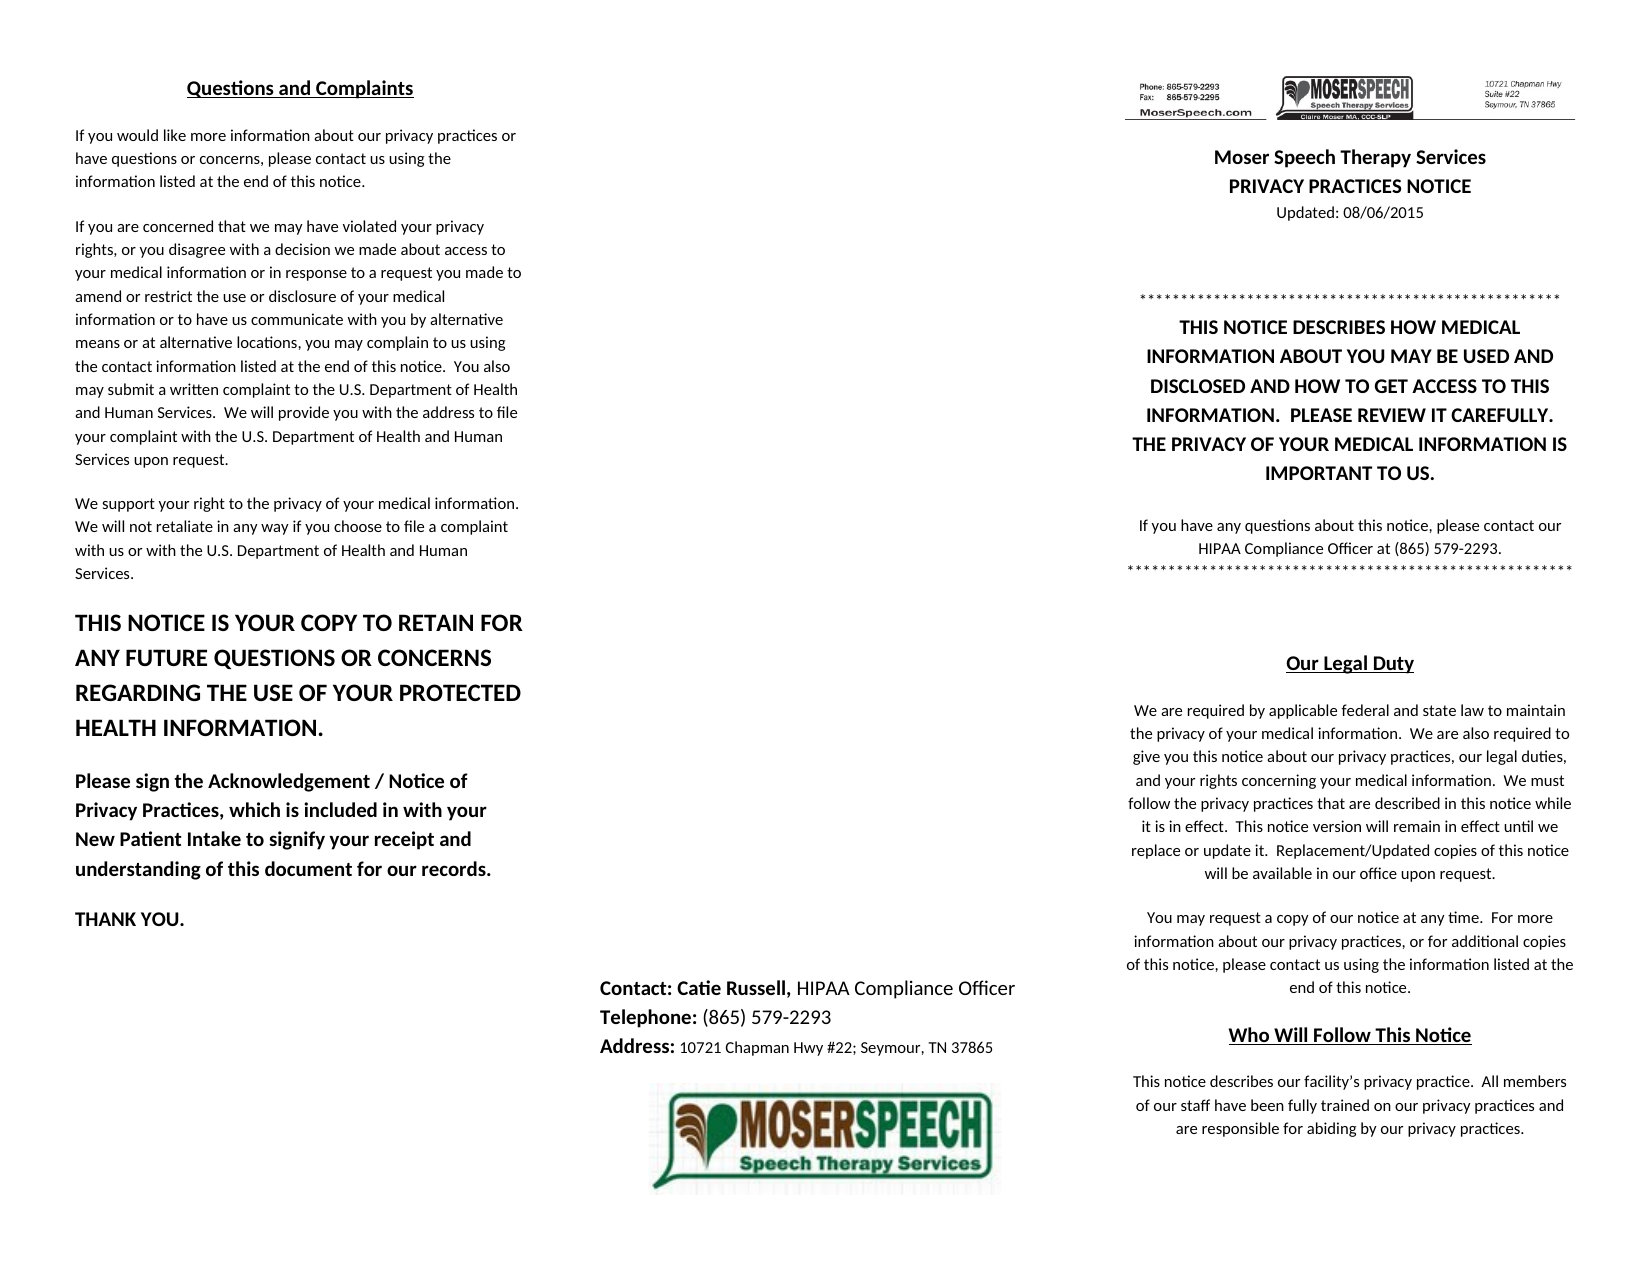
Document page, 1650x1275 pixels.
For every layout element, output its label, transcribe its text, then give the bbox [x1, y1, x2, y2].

text *************************************************** THIS NOTICE DESCRIBES HOW MEDICAL INFORMATION ABOUT YOU MAY BE USED AND DISCLOSED AND HOW TO GET ACCESS TO THIS INFORMATION. PLEASE REVIEW IT CAREFULLY. THE PRIVACY OF YOUR MEDICAL INFORMATION IS IMPORTANT TO US. If you have any questions about this notice, please contact our HIPAA Compliance Officer at (865) 579-2293. ****************************************************** [1125, 290, 1575, 582]
text You may request a copy of our notice at any time. For more information about our privacy practices, or for additional copies of this notice, please contact us using the information listed at the end of this notice. [1125, 908, 1575, 998]
text We are required by applicable federal and state law to maintain the privacy of your medical information. We are also required to give you this notice about our privacy practices, our legal duties, and your rights concerning your medical information. We must follow the privacy practices that are described in this notice while it is in effect. This notice version will remain in effect until we replace or update it. Replacement/Updated copies of this notice will be available in our office upon request. [1125, 700, 1575, 884]
text If you are concerned that we may have violated your privacy rights, or you disagree with a decision we made about access to your medical information or in response to a request you made to amend or restrict the use or disclosure of your medical information or to have us communicate with you by alternative means or at alternative locations, you may complain to us using the contact information listed at the end of this notice. You also may submit a written complaint to the U.S. Department of Health and Human Services. We will provide you with the address to file your complaint with the U.S. Department of Health and Human Services upon request. [75, 216, 525, 469]
text Questions and Complaints [75, 75, 525, 100]
text Contact: Catie Russell, HIPAA Compliance Officer Telephone: (865) 579-2293 Address: 10721 Chapman Hwy #22; Seymour, TN 37865 [600, 975, 1050, 1059]
text THIS NOTICE IS YOUR COPY TO RETAIN FOR ANY FUTURE QUESTIONS OR CONCERNS REGARDING THE USE OF YOUR PROTECTED HEALTH INFORMATION. [75, 607, 525, 743]
text Please sign the Acknowledgement / Notice of Privacy Practices, which is included in with your New Patient Intake to signify your receipt and understanding of this document for our records. [75, 768, 525, 881]
text We support your right to the privacy of your medical information. We will not retaliate in any way if you choose to file a complaint with us or with the U.S. Department of Health and Human Services. [75, 493, 525, 584]
text Our Legal Duty [1125, 650, 1575, 676]
text Who Will Follow This Notice [1125, 1022, 1575, 1047]
text This notice describes our facility’s privacy practice. All members of our staff have been fully trained on our privacy practices and are responsible for abiding by our privacy practices. [1125, 1072, 1575, 1139]
picture [648, 1083, 1002, 1195]
text Moser Speech Therapy Services PRIVACY PRACTICES NOTICE Updated: 08/06/2015 [1125, 144, 1575, 222]
text THANK YOU. [75, 906, 525, 931]
text If you would like more information about our privacy practices or have questions or concerns, please contact us using the information listed at the end of this notice. [75, 125, 525, 192]
picture [1125, 75, 1575, 120]
